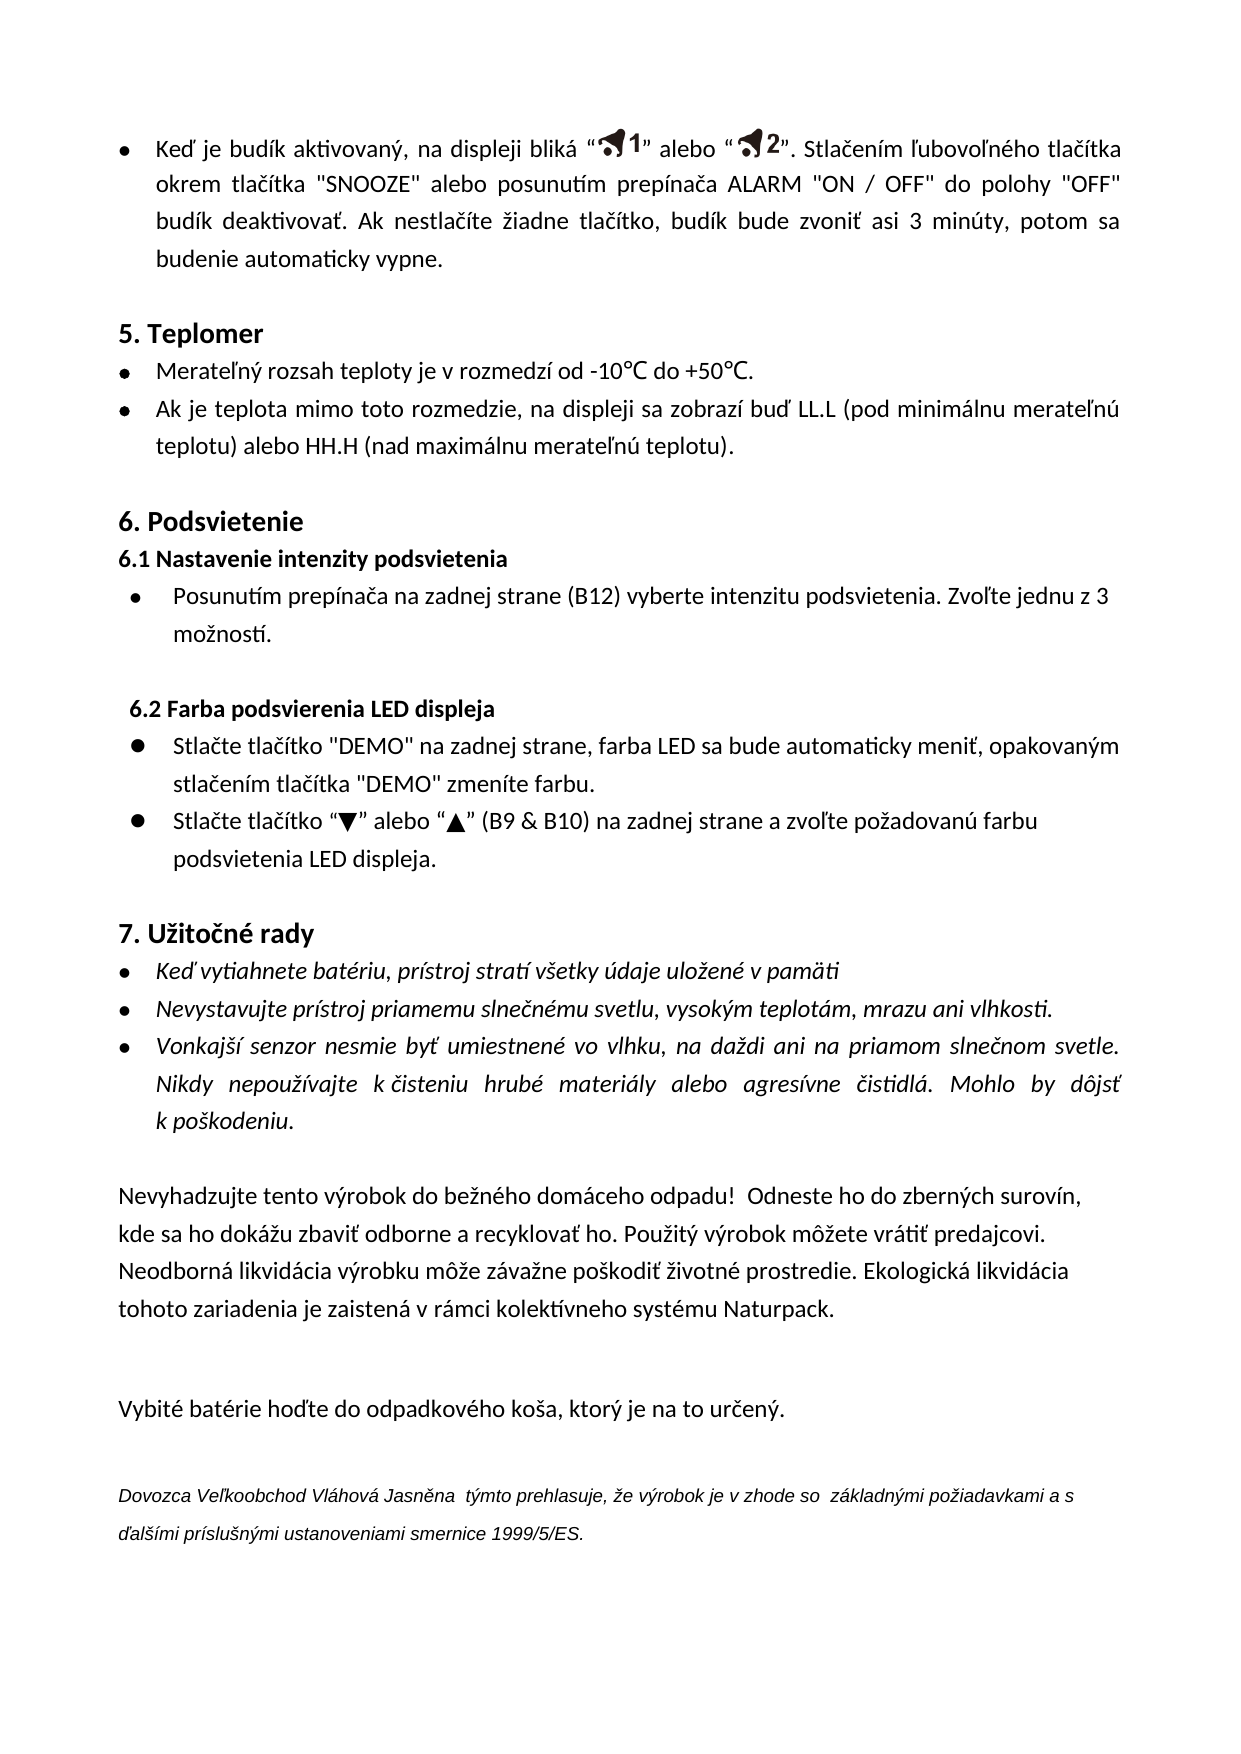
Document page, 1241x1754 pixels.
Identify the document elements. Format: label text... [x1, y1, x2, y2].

text Vybité batérie hoďte do odpadkového koša, ktorý je na to určený. [118, 1389, 1119, 1427]
list Merateľný rozsah teploty je v rozmedzí od -10℃ do +50℃. [118, 352, 1122, 389]
list Keď vytiahnete batériu, prístroj stratí všetky údaje uložené v pamäti [118, 952, 1122, 989]
list Stlačte tlačítko “▼” alebo “▲” (B9 & B10) na zadnej strane a zvoľte požadovanú farbu podsvietenia LED displeja. [129, 802, 1122, 877]
list Posunutím prepínača na zadnej strane (B12) vyberte intenzitu podsvietenia. Zvoľte jednu z 3 možností. [129, 577, 1122, 652]
picture [595, 127, 641, 158]
list Nevystavujte prístroj priamemu slnečnému svetlu, vysokým teplotám, mrazu ani vlhkosti. [118, 989, 1122, 1027]
text 6.2 Farba podsvierenia LED displeja [129, 689, 1122, 727]
text 6.1 Nastavenie intenzity podsvietenia [118, 539, 1122, 577]
text 7. Užitočné rady [118, 914, 1122, 952]
list Stlačte tlačítko "DEMO" na zadnej strane, farba LED sa bude automaticky meniť, opakovaným stlačením tlačítka "DEMO" zmeníte farbu. [129, 727, 1122, 802]
text Dovozca Veľkoobchod Vláhová Jasněna týmto prehlasuje, že výrobok je v zhode so základnými požiadavkami a s ďalšími príslušnými ustanoveniami smernice 1999/5/ES. [118, 1477, 1122, 1552]
text 5. Teplomer [118, 314, 1122, 352]
text Nevyhadzujte tento výrobok do bežného domáceho odpadu! Odneste ho do zberných surovín, kde sa ho dokážu zbaviť odborne a recyklovať ho. Použitý výrobok môžete vrátiť predajcovi. Neodborná likvidácia výrobku môže závažne poškodiť životné prostredie. Ekologická likvidácia tohoto zariadenia je zaistená v rámci kolektívneho systému Naturpack. [118, 1177, 1119, 1327]
list Keď je budík aktivovaný, na displeji bliká “” alebo “”. Stlačením ľubovoľného tlačítka okrem tlačítka "SNOOZE" alebo posunutím prepínača ALARM "ON / OFF" do polohy "OFF" budík deaktivovať. Ak nestlačíte žiadne tlačítko, budík bude zvoniť asi 3 minúty, potom sa budenie automaticky vypne. [118, 127, 1122, 277]
list Ak je teplota mimo toto rozmedzie, na displeji sa zobrazí buď LL.L (pod minimálnu merateľnú teplotu) alebo HH.H (nad maximálnu merateľnú teplotu). [118, 389, 1122, 464]
list Vonkajší senzor nesmie byť umiestnené vo vlhku, na daždi ani na priamom slnečnom svetle. Nikdy nepoužívajte k čisteniu hrubé materiály alebo agresívne čistidlá. Mohlo by dôjsť k poškodeniu. [118, 1027, 1122, 1139]
picture [734, 127, 780, 158]
text 6. Podsvietenie [118, 502, 1122, 539]
